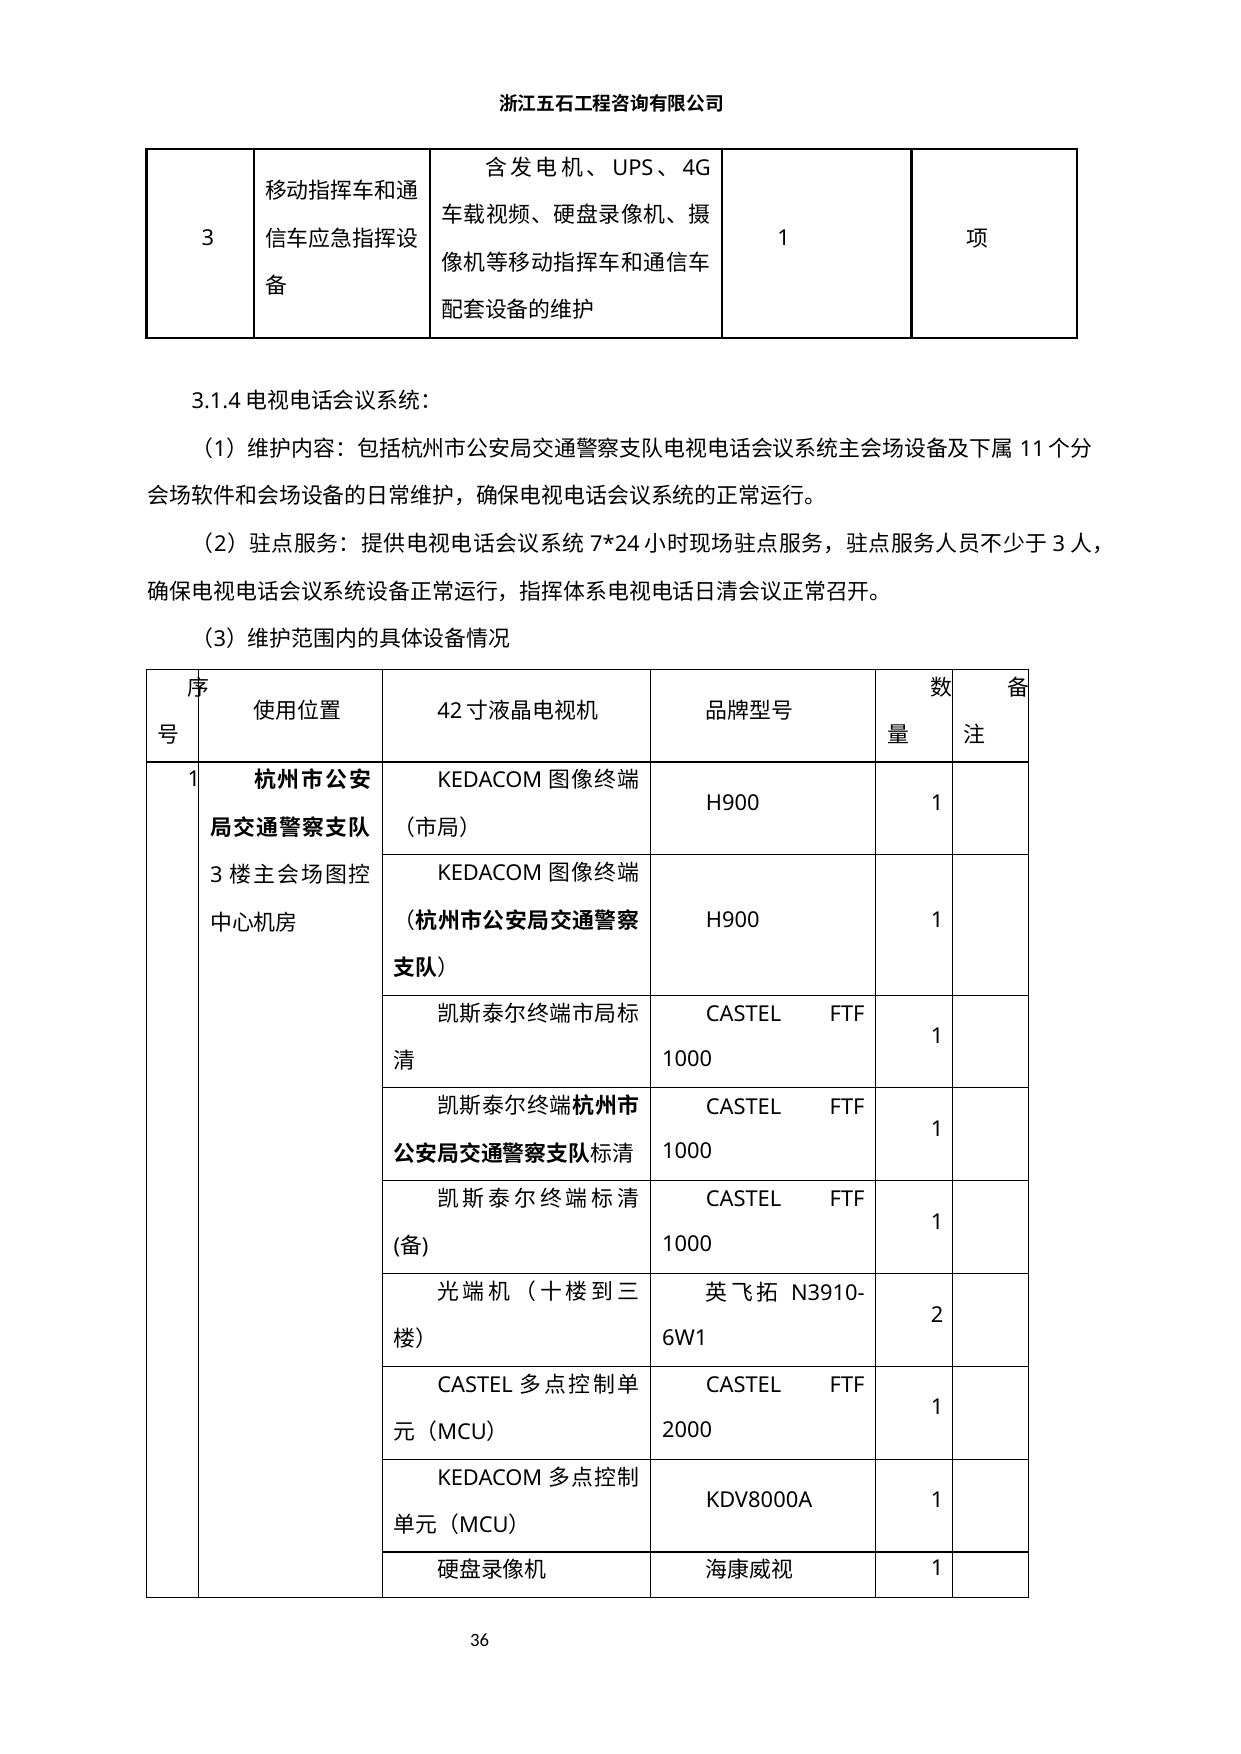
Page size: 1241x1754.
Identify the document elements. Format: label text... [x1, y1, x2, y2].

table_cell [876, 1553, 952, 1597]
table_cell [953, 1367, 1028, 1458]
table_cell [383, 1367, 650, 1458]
table_cell H900 [651, 763, 875, 854]
table_cell 1 [876, 763, 952, 854]
table_cell [953, 1088, 1028, 1180]
table_header 42寸液晶电视机 [383, 670, 650, 761]
table_cell [953, 763, 1028, 854]
text （1）维护内容：包括杭州市公安局交通警察支队电视电话会议系统主会场设备及下属11个分会场软件和会场设备的日常维护，确保电视电话会议系统的正常运行。 [148, 431, 1092, 510]
table_cell KEDACOM图像终端（市局） [383, 763, 650, 854]
table_cell 项 [913, 150, 1076, 337]
table_cell 杭州市公安局交通警察支队3楼主会场图控中心机房 [199, 763, 382, 1597]
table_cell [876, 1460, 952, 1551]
table_cell 3 [148, 150, 253, 337]
table_cell 1 [147, 763, 198, 1597]
table_header 使用位置 [199, 670, 382, 761]
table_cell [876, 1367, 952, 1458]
table_cell 1 [876, 1181, 952, 1273]
table_cell [953, 1181, 1028, 1273]
table_cell CASTEL FTF 1000 [651, 996, 875, 1087]
table_cell CASTEL FTF 1000 [651, 1181, 875, 1273]
table_header 品牌型号 [651, 670, 875, 761]
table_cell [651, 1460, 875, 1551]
table_header 数量 [876, 670, 952, 761]
table_cell 英飞拓 N3910-6W1 [651, 1274, 875, 1366]
table_cell 凯斯泰尔终端市局标清 [383, 996, 650, 1087]
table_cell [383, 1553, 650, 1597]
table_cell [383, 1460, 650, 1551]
table_cell 1 [876, 1088, 952, 1180]
table_cell [953, 1274, 1028, 1366]
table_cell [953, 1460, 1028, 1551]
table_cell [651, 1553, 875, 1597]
table_cell 1 [876, 996, 952, 1087]
table_cell 移动指挥车和通信车应急指挥设备 [255, 150, 429, 337]
table_cell KEDACOM图像终端（杭州市公安局交通警察支队） [383, 855, 650, 994]
text 3.1.4电视电话会议系统： [148, 383, 1092, 415]
table_cell 1 [723, 150, 910, 337]
text （2）驻点服务：提供电视电话会议系统7*24小时现场驻点服务，驻点服务人员不少于3人，确保电视电话会议系统设备正常运行，指挥体系电视电话日清会议正常召开。 [148, 526, 1092, 605]
table_cell 2 [876, 1274, 952, 1366]
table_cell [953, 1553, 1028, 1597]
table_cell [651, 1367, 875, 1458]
table_cell 光端机（十楼到三楼） [383, 1274, 650, 1366]
table_cell 1 [876, 855, 952, 994]
table_cell 含发电机、UPS、4G车载视频、硬盘录像机、摄像机等移动指挥车和通信车配套设备的维护 [431, 150, 721, 337]
text （3）维护范围内的具体设备情况 [148, 621, 1092, 653]
table_cell [953, 855, 1028, 994]
table_cell H900 [651, 855, 875, 994]
table_header 序号 [147, 670, 198, 761]
table_cell 凯斯泰尔终端标清(备) [383, 1181, 650, 1273]
table_cell [953, 996, 1028, 1087]
table_cell 凯斯泰尔终端杭州市公安局交通警察支队标清 [383, 1088, 650, 1180]
table_header 备注 [953, 670, 1028, 761]
table_cell CASTEL FTF 1000 [651, 1088, 875, 1180]
